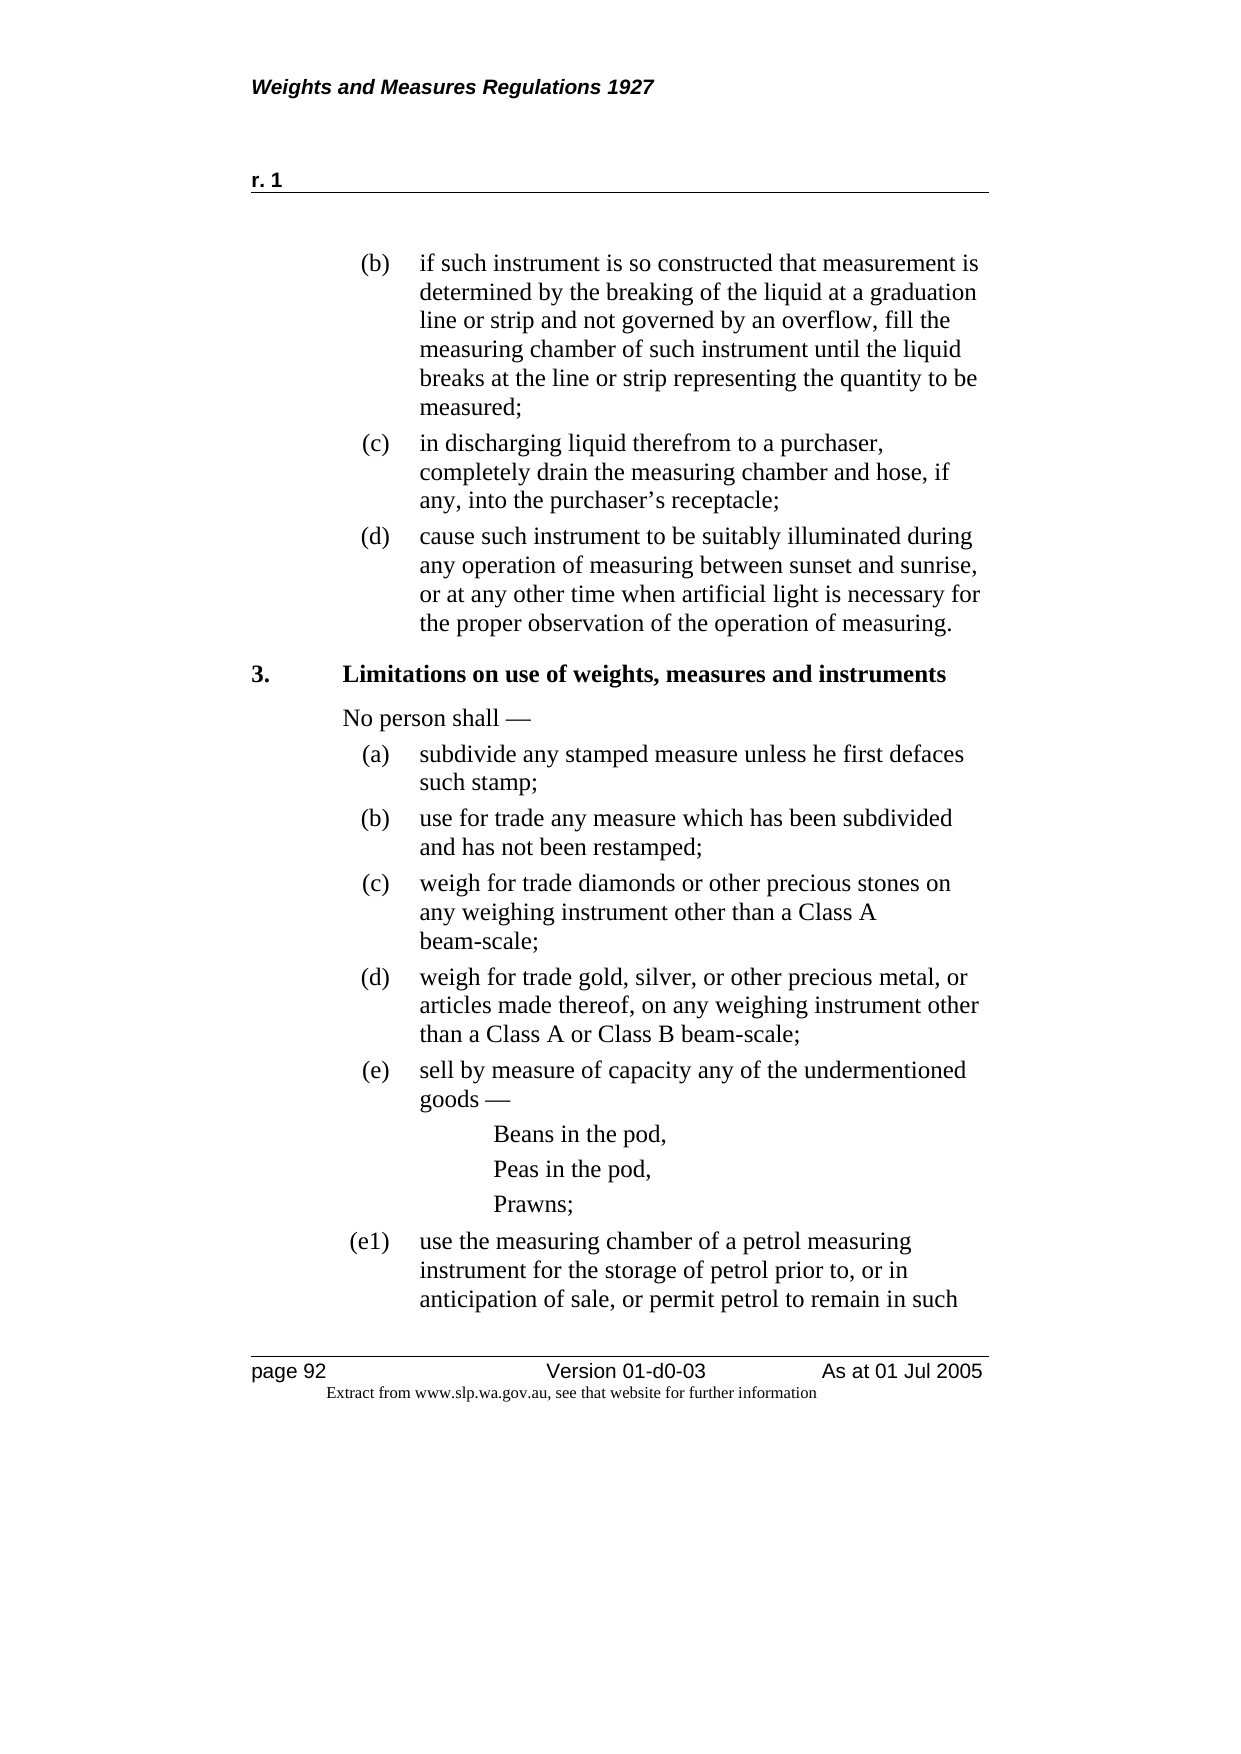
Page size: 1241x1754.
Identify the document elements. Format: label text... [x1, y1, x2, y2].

text Prawns; [251, 1189, 989, 1218]
text (e) sell by measure of capacity any of the undermentioned goods — [251, 1055, 989, 1113]
text (c) in discharging liquid therefrom to a purchaser, completely drain the measuring chamber and hose, if any, into the purchaser’s receptacle; [251, 428, 989, 514]
text (d) cause such instrument to be suitably illuminated during any operation of measuring between sunset and sunrise, or at any other time when artificial light is necessary for the proper observation of the operation of measuring. [251, 521, 989, 636]
text Beans in the pod, [251, 1119, 989, 1148]
text (b) use for trade any measure which has been subdivided and has not been restamped; [251, 803, 989, 861]
text (d) weigh for trade gold, silver, or other precious metal, or articles made thereof, on any weighing instrument other than a Class A or Class B beam-scale; [251, 962, 989, 1048]
subtitle 3. Limitations on use of weights, measures and instruments [251, 659, 989, 688]
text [251, 1226, 989, 1312]
text (b) if such instrument is so constructed that measurement is determined by the breaking of the liquid at a graduation line or strip and not governed by an overflow, fill the measuring chamber of such instrument until the liquid breaks at the line or strip representing the quantity to be measured; [251, 248, 989, 421]
text (c) weigh for trade diamonds or other precious stones on any weighing instrument other than a Class A beam-scale; [251, 868, 989, 954]
text Peas in the pod, [251, 1154, 989, 1183]
text No person shall — [251, 703, 989, 731]
text (a) subdivide any stamped measure unless he first defaces such stamp; [251, 739, 989, 796]
